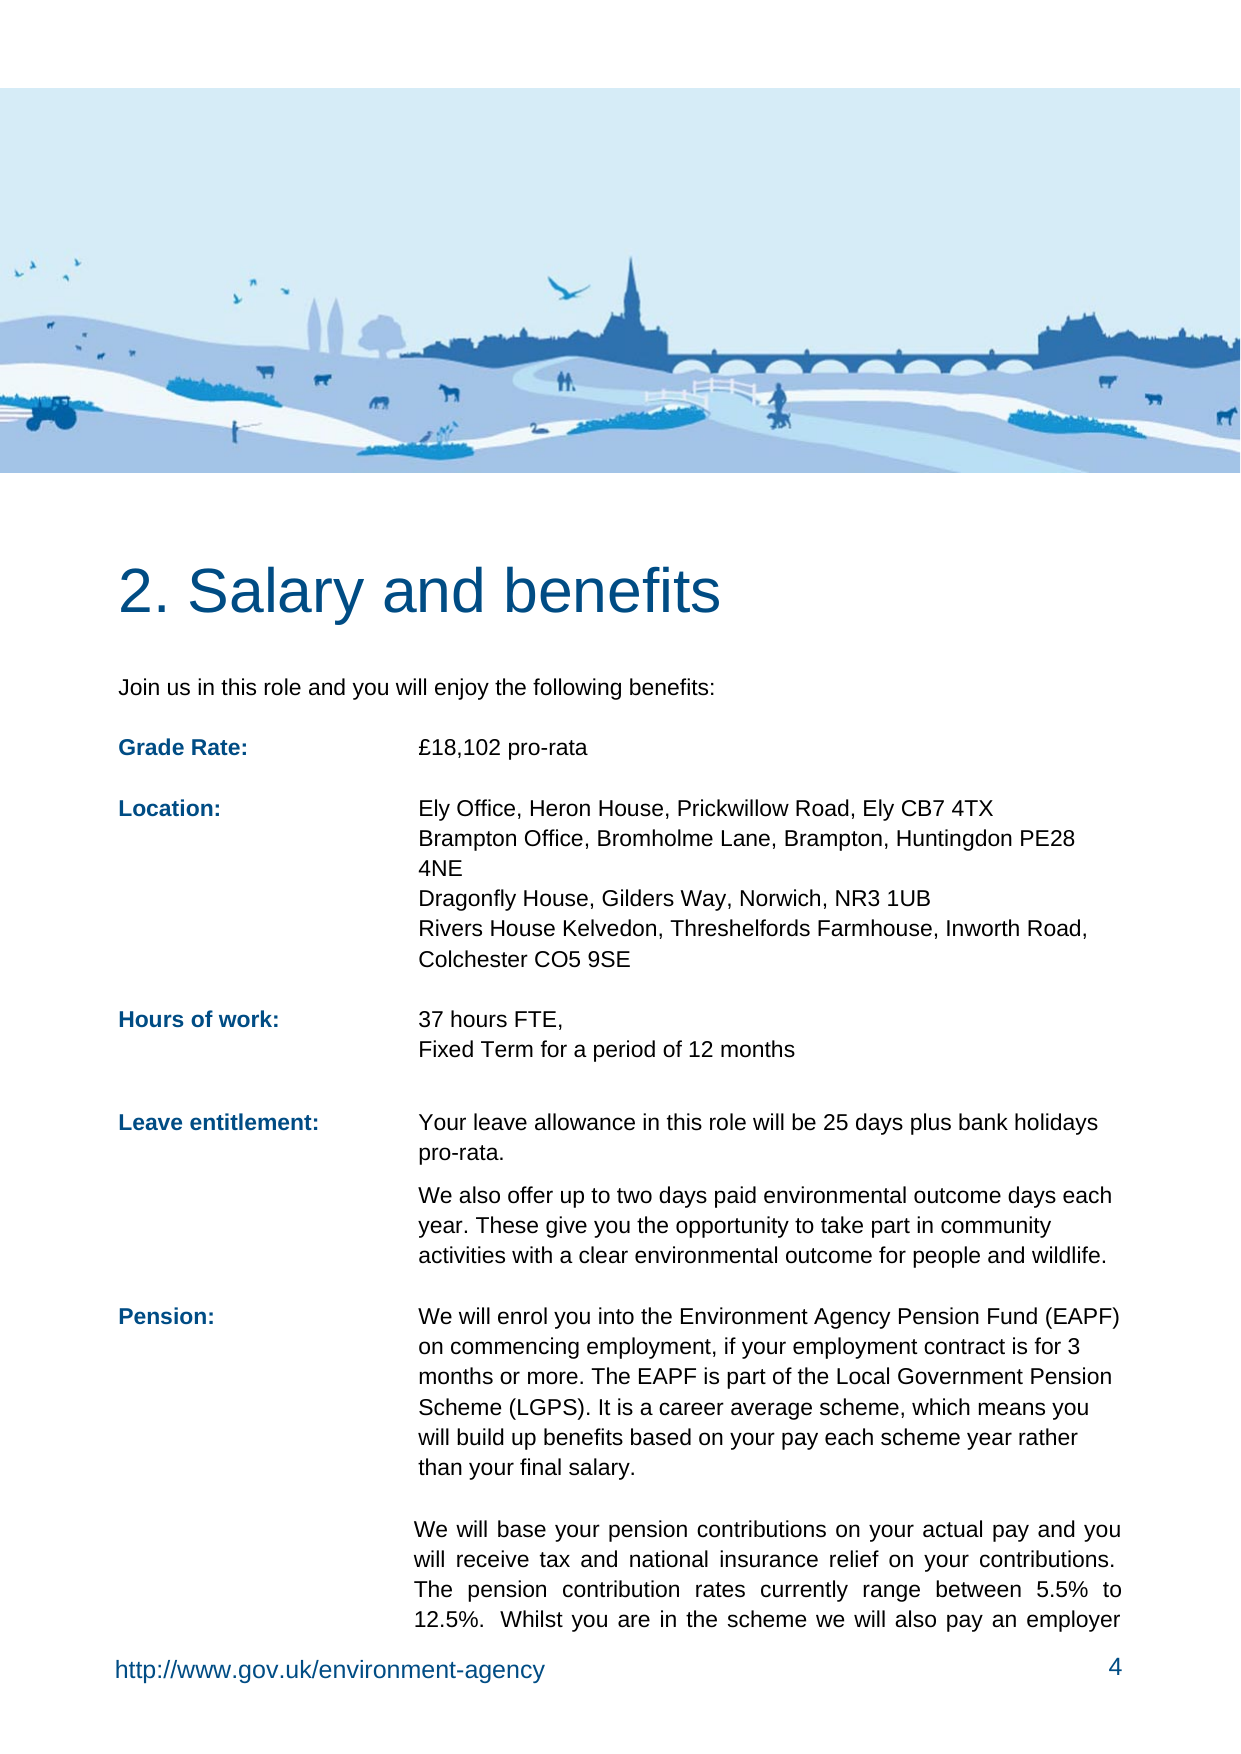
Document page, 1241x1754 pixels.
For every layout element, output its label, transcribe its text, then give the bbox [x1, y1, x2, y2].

text Hours of work: 37 hours FTE, [118, 1006, 1122, 1032]
text Join us in this role and you will enjoy the following benefits: [118, 674, 1122, 700]
text Fixed Term for a period of 12 months [343, 1036, 1122, 1062]
text Brampton Office, Bromholme Lane, Brampton, Huntingdon PE28 4NE [418, 825, 1122, 881]
text Pension: We will enrol you into the Environment Agency Pension Fund (EAPF) on commencing employment, if your employment contract is for 3 months or more. The EAPF is part of the Local Government Pension Scheme (LGPS). It is a career average scheme, which means you will build up benefits based on your pay each scheme year rather than your final salary. [118, 1303, 1122, 1482]
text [413, 1516, 1122, 1633]
text Location: Ely Office, Heron House, Prickwillow Road, Ely CB7 4TX [118, 794, 1122, 821]
picture [0, 88, 1241, 473]
text Leave entitlement: Your leave allowance in this role will be 25 days plus bank holidays pro-rata. [118, 1109, 1122, 1166]
text Dragonfly House, Gilders Way, Norwich, NR3 1UB [354, 885, 1122, 911]
text We also offer up to two days paid environmental outcome days each year. These give you the opportunity to take part in community activities with a clear environmental outcome for people and wildlife. [418, 1182, 1122, 1269]
text Grade Rate: £18,102 pro-rata [118, 734, 1122, 760]
text Rivers House Kelvedon, Threshelfords Farmhouse, Inworth Road, Colchester CO5 9SE [418, 915, 1122, 972]
text 2. Salary and benefits [118, 553, 1122, 625]
